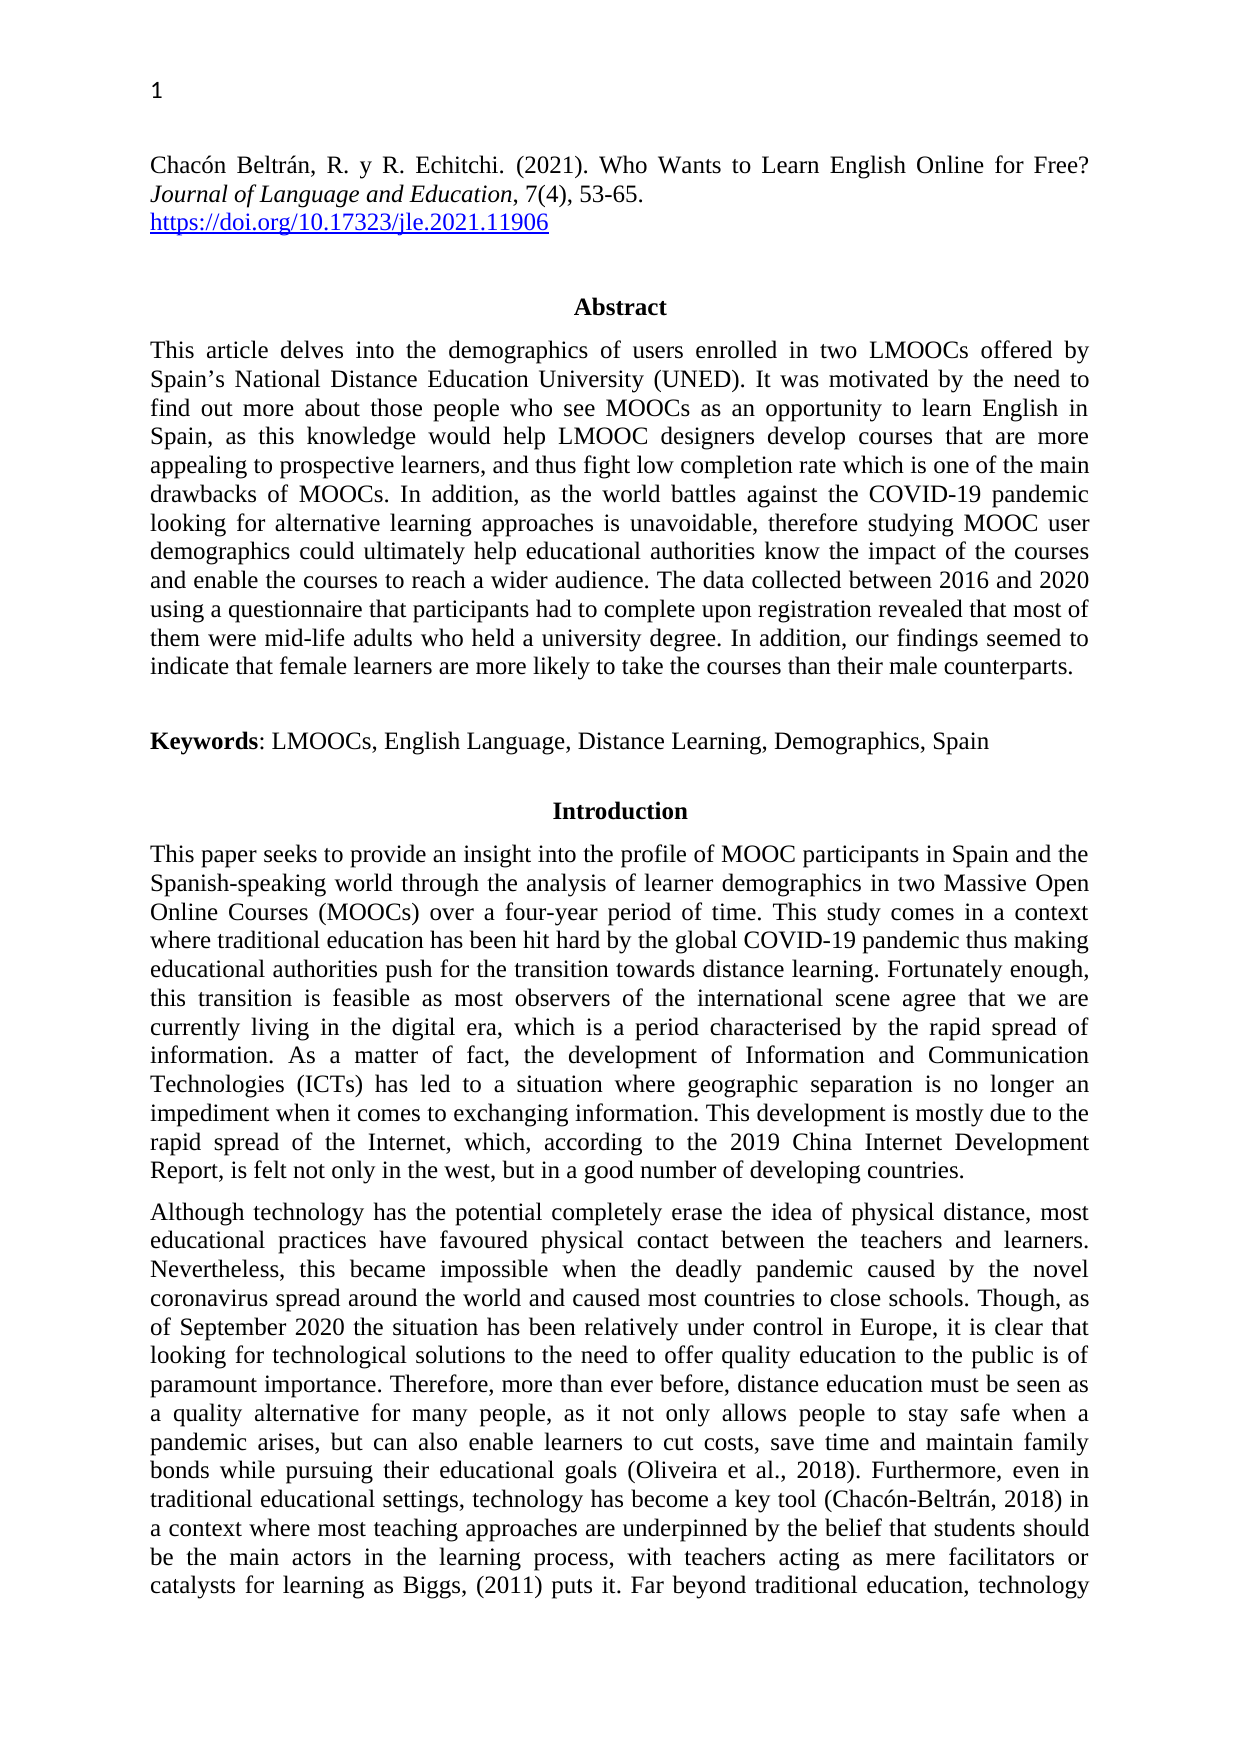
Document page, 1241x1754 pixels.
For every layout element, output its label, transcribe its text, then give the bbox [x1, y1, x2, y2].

text This paper seeks to provide an insight into the profile of MOOC participants in Spain and the Spanish-speaking world through the analysis of learner demographics in two Massive Open Online Courses (MOOCs) over a four-year period of time. This study comes in a context where traditional education has been hit hard by the global COVID-19 pandemic thus making educational authorities push for the transition towards distance learning. Fortunately enough, this transition is feasible as most observers of the international scene agree that we are currently living in the digital era, which is a period characterised by the rapid spread of information. As a matter of fact, the development of Information and Communication Technologies (ICTs) has led to a situation where geographic separation is no longer an impediment when it comes to exchanging information. This development is mostly due to the rapid spread of the Internet, which, according to the 2019 China Internet Development Report, is felt not only in the west, but in a good number of developing countries. [150, 839, 1090, 1184]
text Chacón Beltrán, R. y R. Echitchi. (2021). Who Wants to Learn English Online for Free? Journal of Language and Education, 7(4), 53-65. [150, 150, 1090, 207]
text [150, 1197, 1090, 1599]
subtitle Introduction [150, 796, 1090, 825]
text Keywords: LMOOCs, English Language, Distance Learning, Demographics, Spain [150, 726, 1090, 755]
text https://doi.org/10.17323/jle.2021.11906 [150, 207, 1090, 236]
text This article delves into the demographics of users enrolled in two LMOOCs offered by Spain’s National Distance Education University (UNED). It was motivated by the need to find out more about those people who see MOOCs as an opportunity to learn English in Spain, as this knowledge would help LMOOC designers develop courses that are more appealing to prospective learners, and thus fight low completion rate which is one of the main drawbacks of MOOCs. In addition, as the world battles against the COVID-19 pandemic looking for alternative learning approaches is unavoidable, therefore studying MOOC user demographics could ultimately help educational authorities know the impact of the courses and enable the courses to reach a wider audience. The data collected between 2016 and 2020 using a questionnaire that participants had to complete upon registration revealed that most of them were mid-life adults who held a university degree. In addition, our findings seemed to indicate that female learners are more likely to take the courses than their male counterparts. [150, 335, 1090, 680]
subtitle Abstract [150, 292, 1090, 321]
